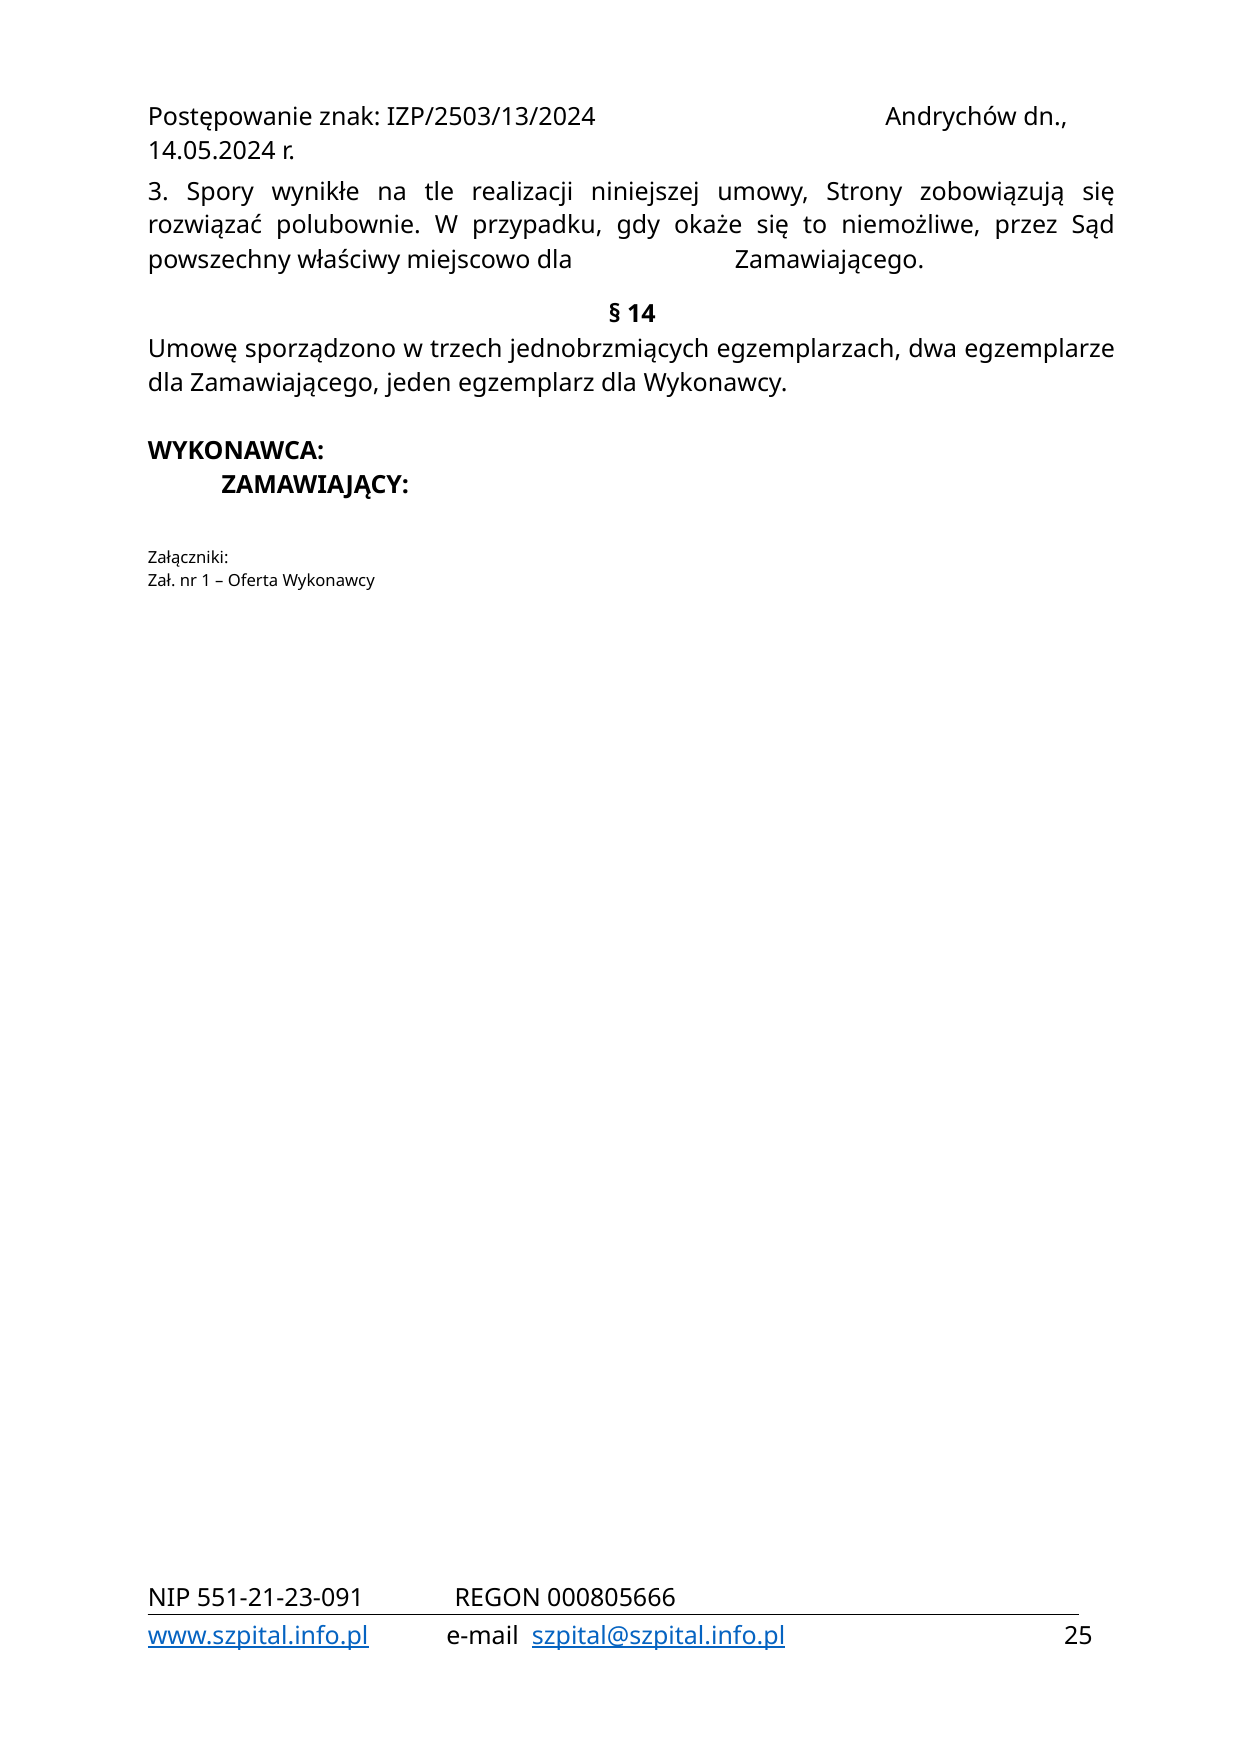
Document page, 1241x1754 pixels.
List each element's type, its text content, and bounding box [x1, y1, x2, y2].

text WYKONAWCA: ZAMAWIAJĄCY: [148, 432, 1116, 501]
text Załączniki: [148, 546, 1116, 569]
text § 14 [148, 296, 1116, 330]
text Umowę sporządzono w trzech jednobrzmiących egzemplarzach, dwa egzemplarze dla Zamawiającego, jeden egzemplarz dla Wykonawcy. [148, 330, 1116, 398]
text 3. Spory wynikłe na tle realizacji niniejszej umowy, Strony zobowiązują się rozwiązać polubownie. W przypadku, gdy okaże się to niemożliwe, przez Sąd powszechny właściwy miejscowo dla Zamawiającego. [148, 173, 1116, 275]
text Zał. nr 1 – Oferta Wykonawcy [148, 569, 1116, 591]
